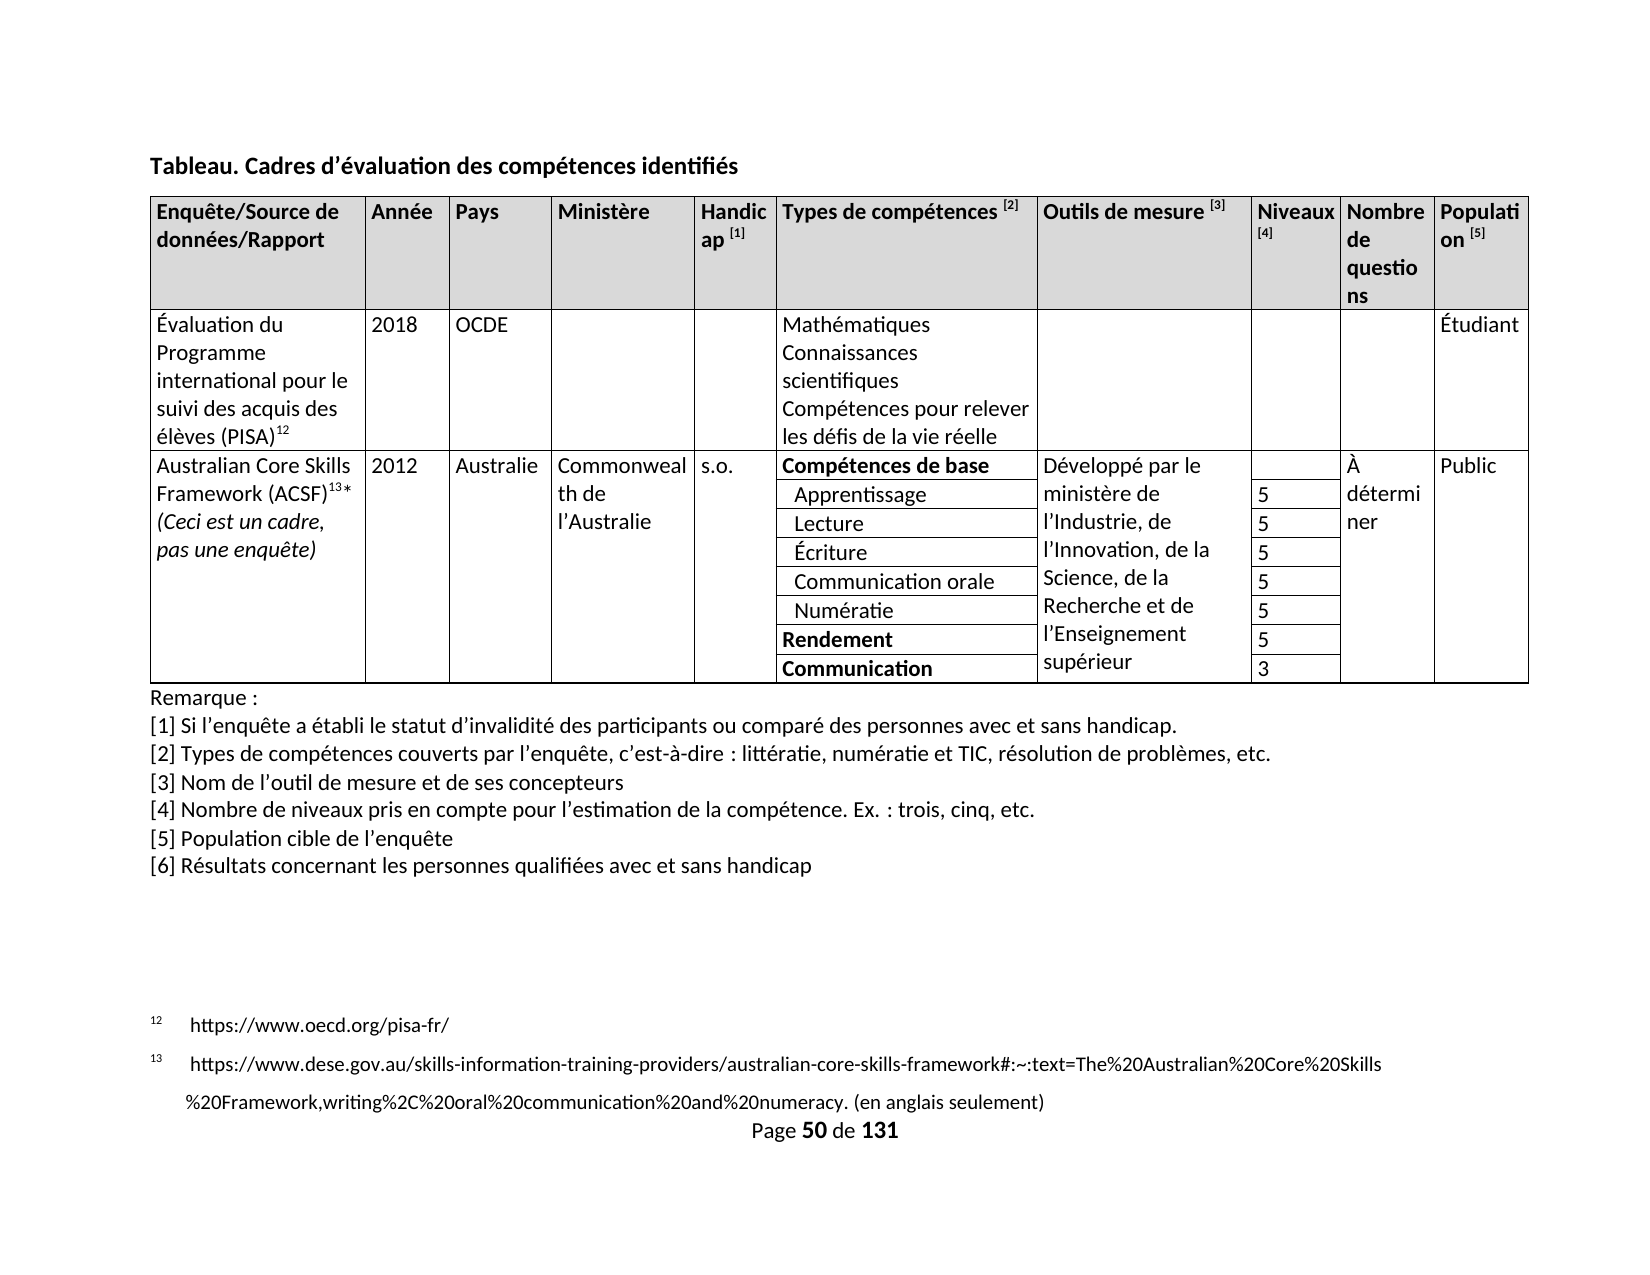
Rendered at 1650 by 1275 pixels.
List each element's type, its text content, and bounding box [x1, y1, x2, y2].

table_cell 5 [1252, 567, 1340, 595]
table_cell Étudiant [1435, 310, 1528, 450]
table_header Année [366, 197, 449, 309]
text [1] Si l’enquête a établi le statut d’invalidité des participants ou comparé des personnes avec et sans handicap. [150, 712, 1500, 739]
table_cell s.o. [695, 451, 776, 682]
table_cell Mathématiques Connaissances scientifiques Compétences pour relever les défis de la vie réelle [777, 310, 1037, 450]
table_header Types de compétences [2] [777, 197, 1037, 309]
table_cell [1341, 310, 1434, 450]
table_cell [1252, 310, 1340, 450]
table_cell À déterminer [1341, 451, 1434, 682]
table_cell Évaluation du Programme international pour le suivi des acquis des élèves (PISA) [151, 310, 365, 450]
table_header Pays [450, 197, 551, 309]
table_cell Développé par le ministère de l’Industrie, de l’Innovation, de la Science, de la Recherche et de l’Enseignement supérieur [1038, 451, 1251, 682]
table_cell [1252, 451, 1340, 479]
table_cell 5 [1252, 625, 1340, 653]
table_cell OCDE [450, 310, 551, 450]
table_cell Australian Core Skills Framework (ACSF)* (Ceci est un cadre, pas une enquête) [151, 451, 365, 682]
table_cell Commonwealth de l’Australie [552, 451, 694, 682]
table_cell Apprentissage [777, 480, 1037, 508]
table_cell 2012 [366, 451, 449, 682]
table_header Enquête/Source de données/Rapport [151, 197, 365, 309]
table_cell 3 [1252, 655, 1340, 682]
text [4] Nombre de niveaux pris en compte pour l’estimation de la compétence. Ex. : trois, cinq, etc. [150, 796, 1500, 824]
text [2] Types de compétences couverts par l’enquête, c’est-à-dire : littératie, numératie et TIC, résolution de problèmes, etc. [150, 739, 1500, 768]
table_cell 5 [1252, 509, 1340, 537]
table_cell Compétences de base [777, 451, 1037, 479]
table_cell [695, 310, 776, 450]
table_header Nombre de questions [1341, 197, 1434, 309]
table_cell Écriture [777, 538, 1037, 566]
text [3] Nom de l’outil de mesure et de ses concepteurs [150, 768, 1500, 796]
table_header Niveaux [4] [1252, 197, 1340, 309]
table_cell [1038, 310, 1251, 450]
text Tableau. Cadres d’évaluation des compétences identifiés [150, 150, 1500, 181]
table_header Outils de mesure [3] [1038, 197, 1251, 309]
table_cell 2018 [366, 310, 449, 450]
table_cell [552, 310, 694, 450]
table_cell 5 [1252, 480, 1340, 508]
table_cell Communication [777, 655, 1037, 682]
table_header Handicap [1] [695, 197, 776, 309]
table_header Population [5] [1435, 197, 1528, 309]
table_header Ministère [552, 197, 694, 309]
table_cell Numératie [777, 596, 1037, 624]
table_cell Rendement [777, 625, 1037, 653]
table_cell Lecture [777, 509, 1037, 537]
table_cell Communication orale [777, 567, 1037, 595]
text Remarque : [150, 684, 1500, 712]
table_cell 5 [1252, 538, 1340, 566]
table_cell Australie [450, 451, 551, 682]
table_cell Public [1435, 451, 1528, 682]
text [5] Population cible de l’enquête [150, 824, 1500, 852]
table_cell 5 [1252, 596, 1340, 624]
text [6] Résultats concernant les personnes qualifiées avec et sans handicap [150, 852, 1500, 880]
